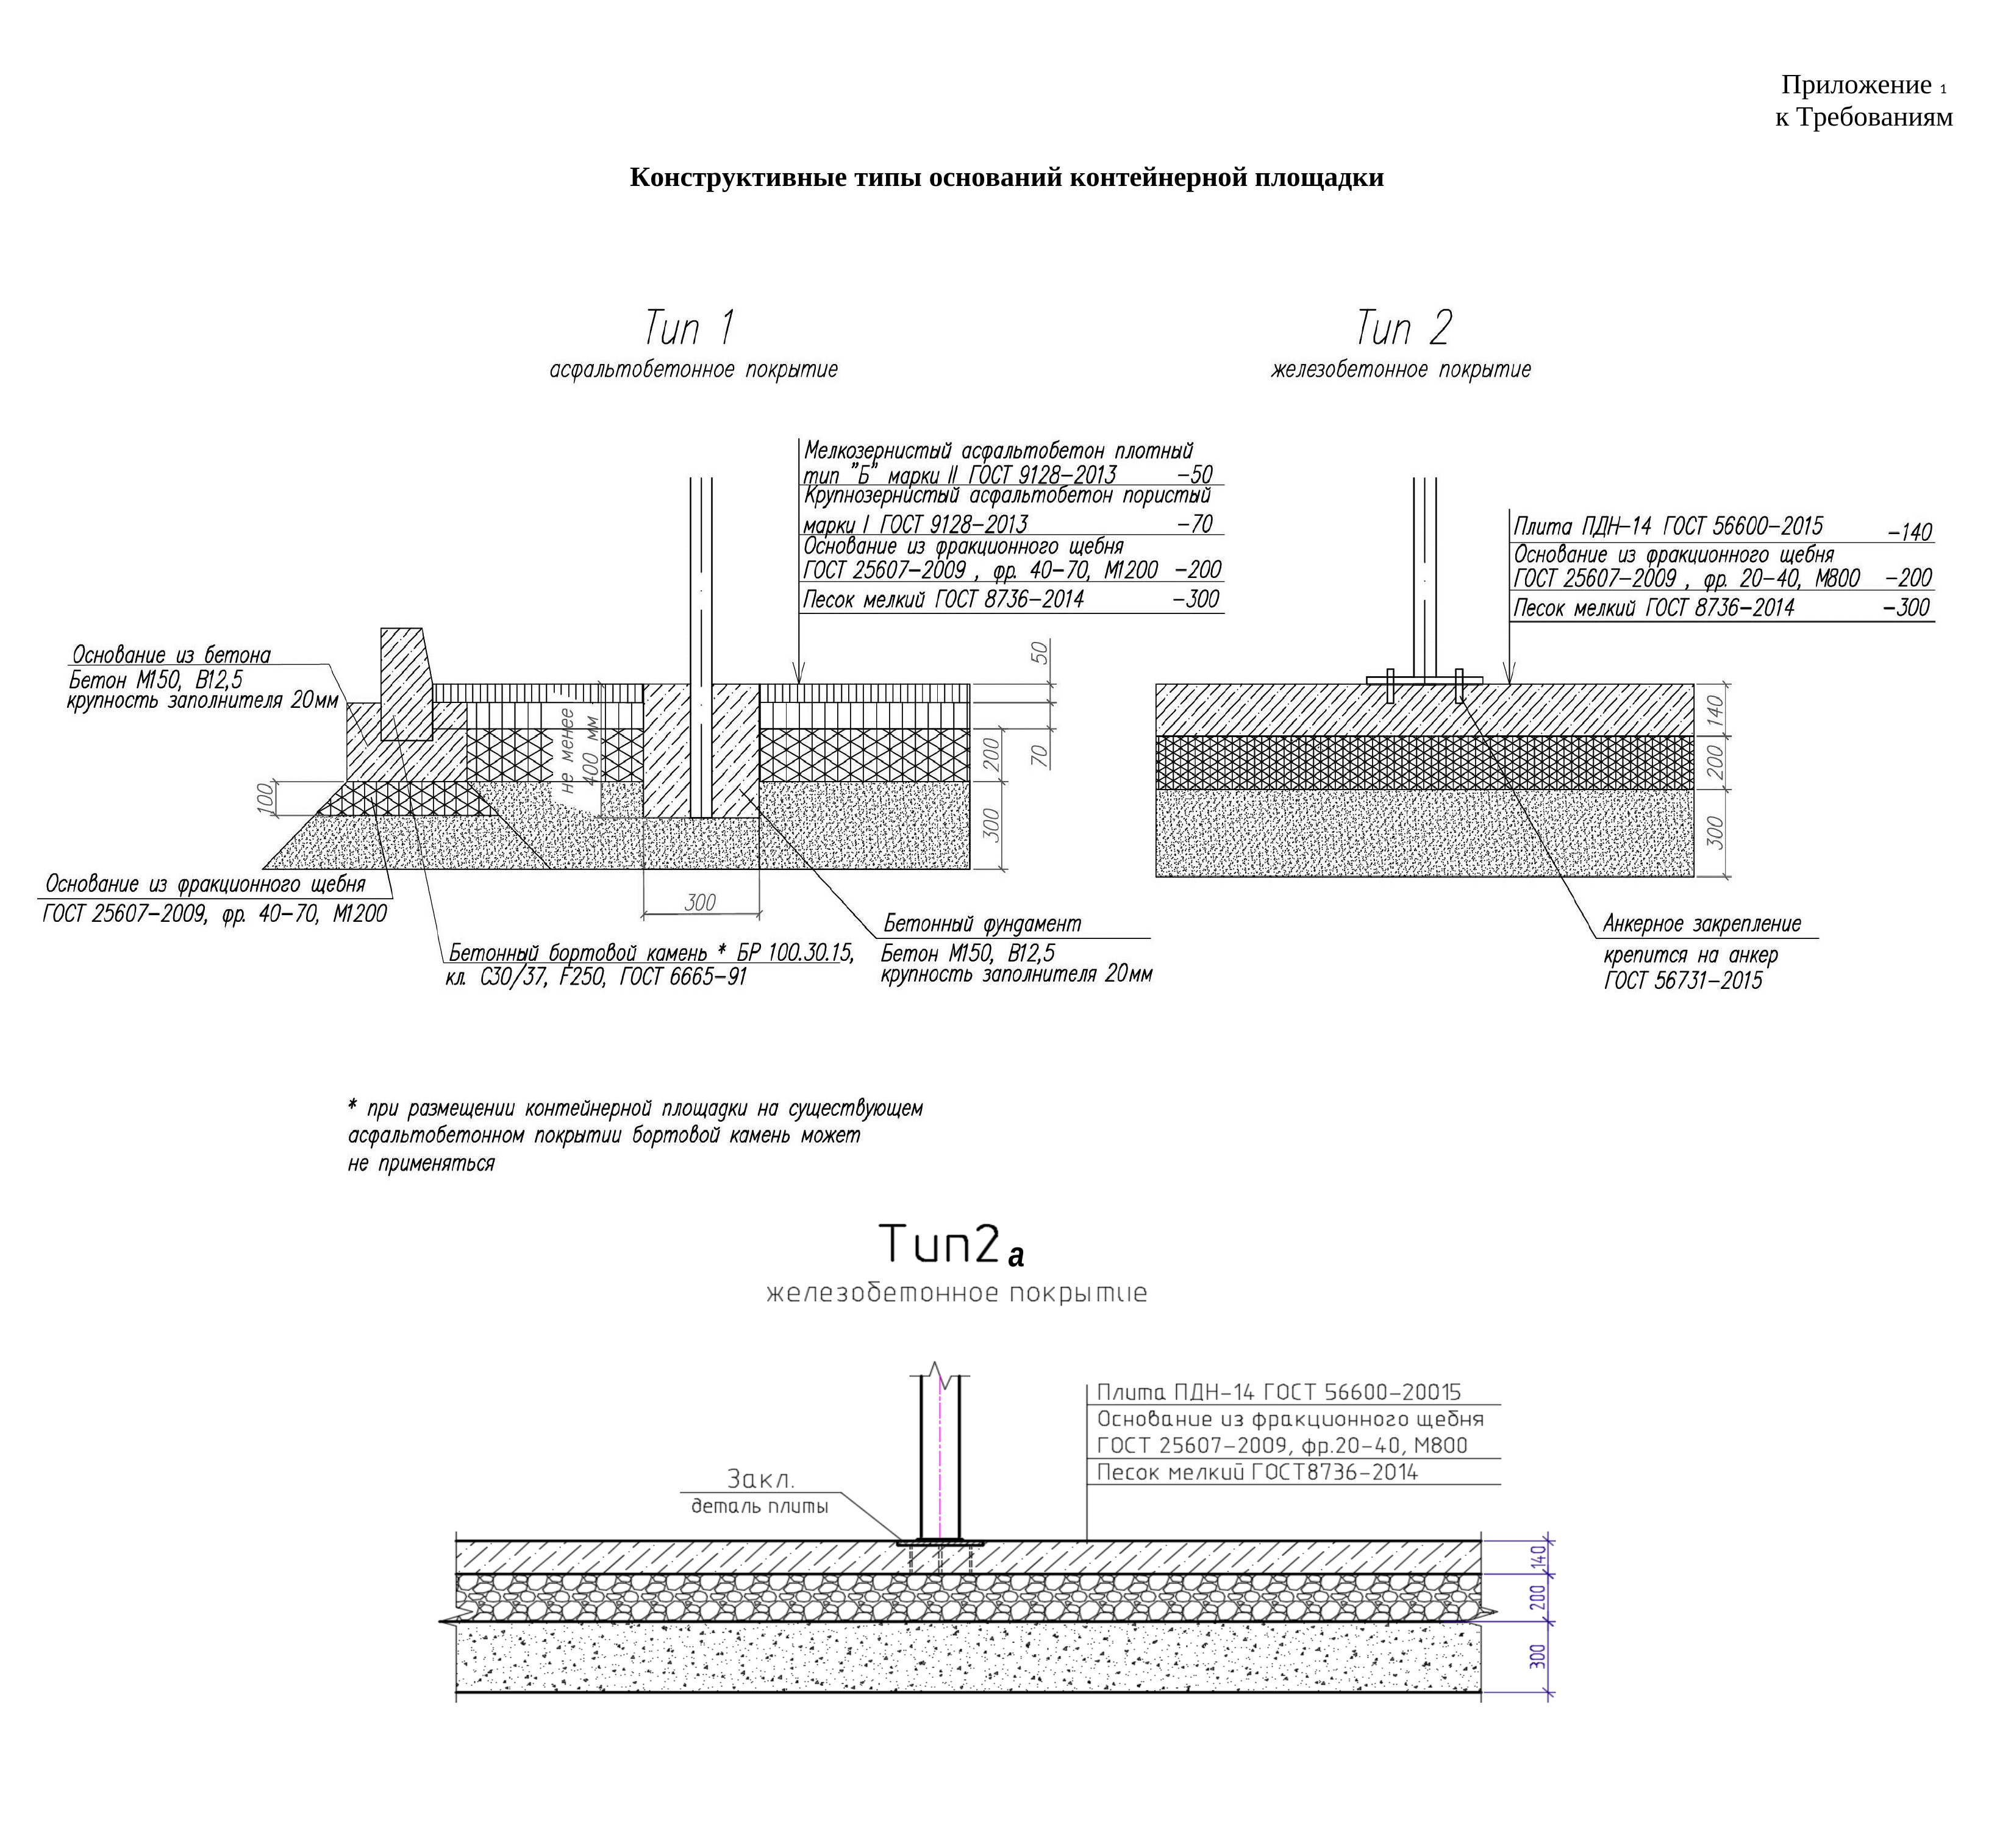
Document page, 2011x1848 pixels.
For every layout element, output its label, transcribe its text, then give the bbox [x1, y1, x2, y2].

subtitle Конструктивные типы оснований контейнерной площадки [630, 160, 1974, 192]
text а [59, 1233, 1974, 1274]
picture [29, 240, 1968, 1732]
